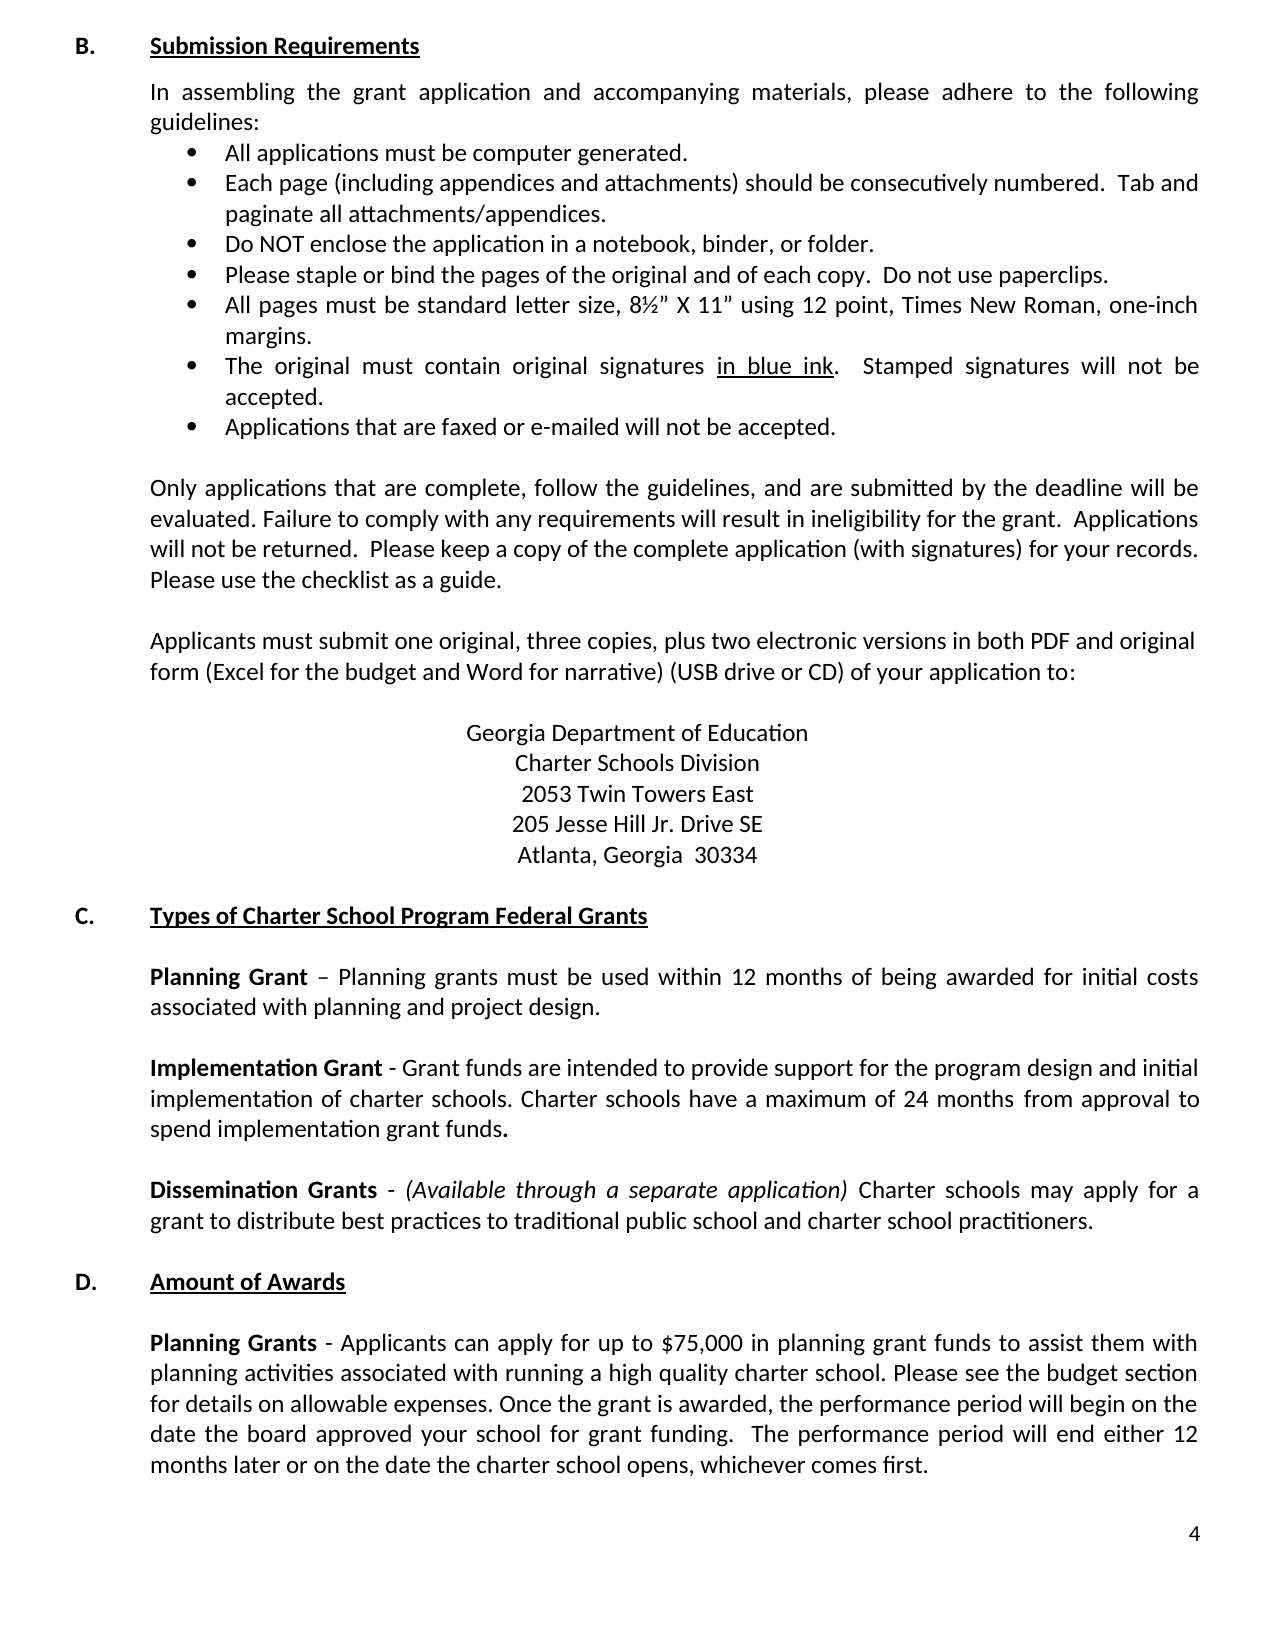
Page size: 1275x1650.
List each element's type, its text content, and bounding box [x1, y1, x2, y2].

text Charter Schools Division [75, 747, 1200, 778]
text Planning Grants - Applicants can apply for up to $75,000 in planning grant funds to assist them with planning activities associated with running a high quality charter school. Please see the budget section for details on allowable expenses. Once the grant is awarded, the performance period will begin on the date the board approved your school for grant funding. The performance period will end either 12 months later or on the date the charter school opens, whichever comes first. [150, 1327, 1200, 1480]
list Submission Requirements [75, 30, 1200, 61]
text In assembling the grant application and accompanying materials, please adhere to the following guidelines: [150, 76, 1200, 137]
text 205 Jesse Hill Jr. Drive SE [75, 808, 1200, 839]
text 2053 Twin Towers East [75, 778, 1200, 808]
list Please staple or bind the pages of the original and of each copy. Do not use paperclips. [187, 259, 1200, 289]
text Applicants must submit one original, three copies, plus two electronic versions in both PDF and original form (Excel for the budget and Word for narrative) (USB drive or CD) of your application to: [150, 625, 1200, 686]
text Only applications that are complete, follow the guidelines, and are submitted by the deadline will be evaluated. Failure to comply with any requirements will result in ineligibility for the grant. Applications will not be returned. Please keep a copy of the complete application (with signatures) for your records. Please use the checklist as a guide. [150, 472, 1200, 594]
text Georgia Department of Education [75, 717, 1200, 747]
list The original must contain original signatures in blue ink. Stamped signatures will not be accepted. [187, 350, 1200, 411]
text Atlanta, Georgia 30334 [75, 839, 1200, 869]
list All applications must be computer generated. [187, 137, 1200, 167]
text Implementation Grant - Grant funds are intended to provide support for the program design and initial implementation of charter schools. Charter schools have a maximum of 24 months from approval to spend implementation grant funds. [150, 1052, 1200, 1144]
list Applications that are faxed or e-mailed will not be accepted. [187, 411, 1200, 442]
list Each page (including appendices and attachments) should be consecutively numbered. Tab and paginate all attachments/appendices. [187, 167, 1200, 228]
text Planning Grant – Planning grants must be used within 12 months of being awarded for initial costs associated with planning and project design. [150, 961, 1200, 1022]
list Amount of Awards [75, 1266, 1200, 1297]
list Types of Charter School Program Federal Grants [75, 900, 1200, 930]
list All pages must be standard letter size, 8½” X 11” using 12 point, Times New Roman, one-inch margins. [187, 289, 1200, 350]
list Do NOT enclose the application in a notebook, binder, or folder. [187, 228, 1200, 259]
text Dissemination Grants - (Available through a separate application) Charter schools may apply for a grant to distribute best practices to traditional public school and charter school practitioners. [150, 1174, 1200, 1236]
